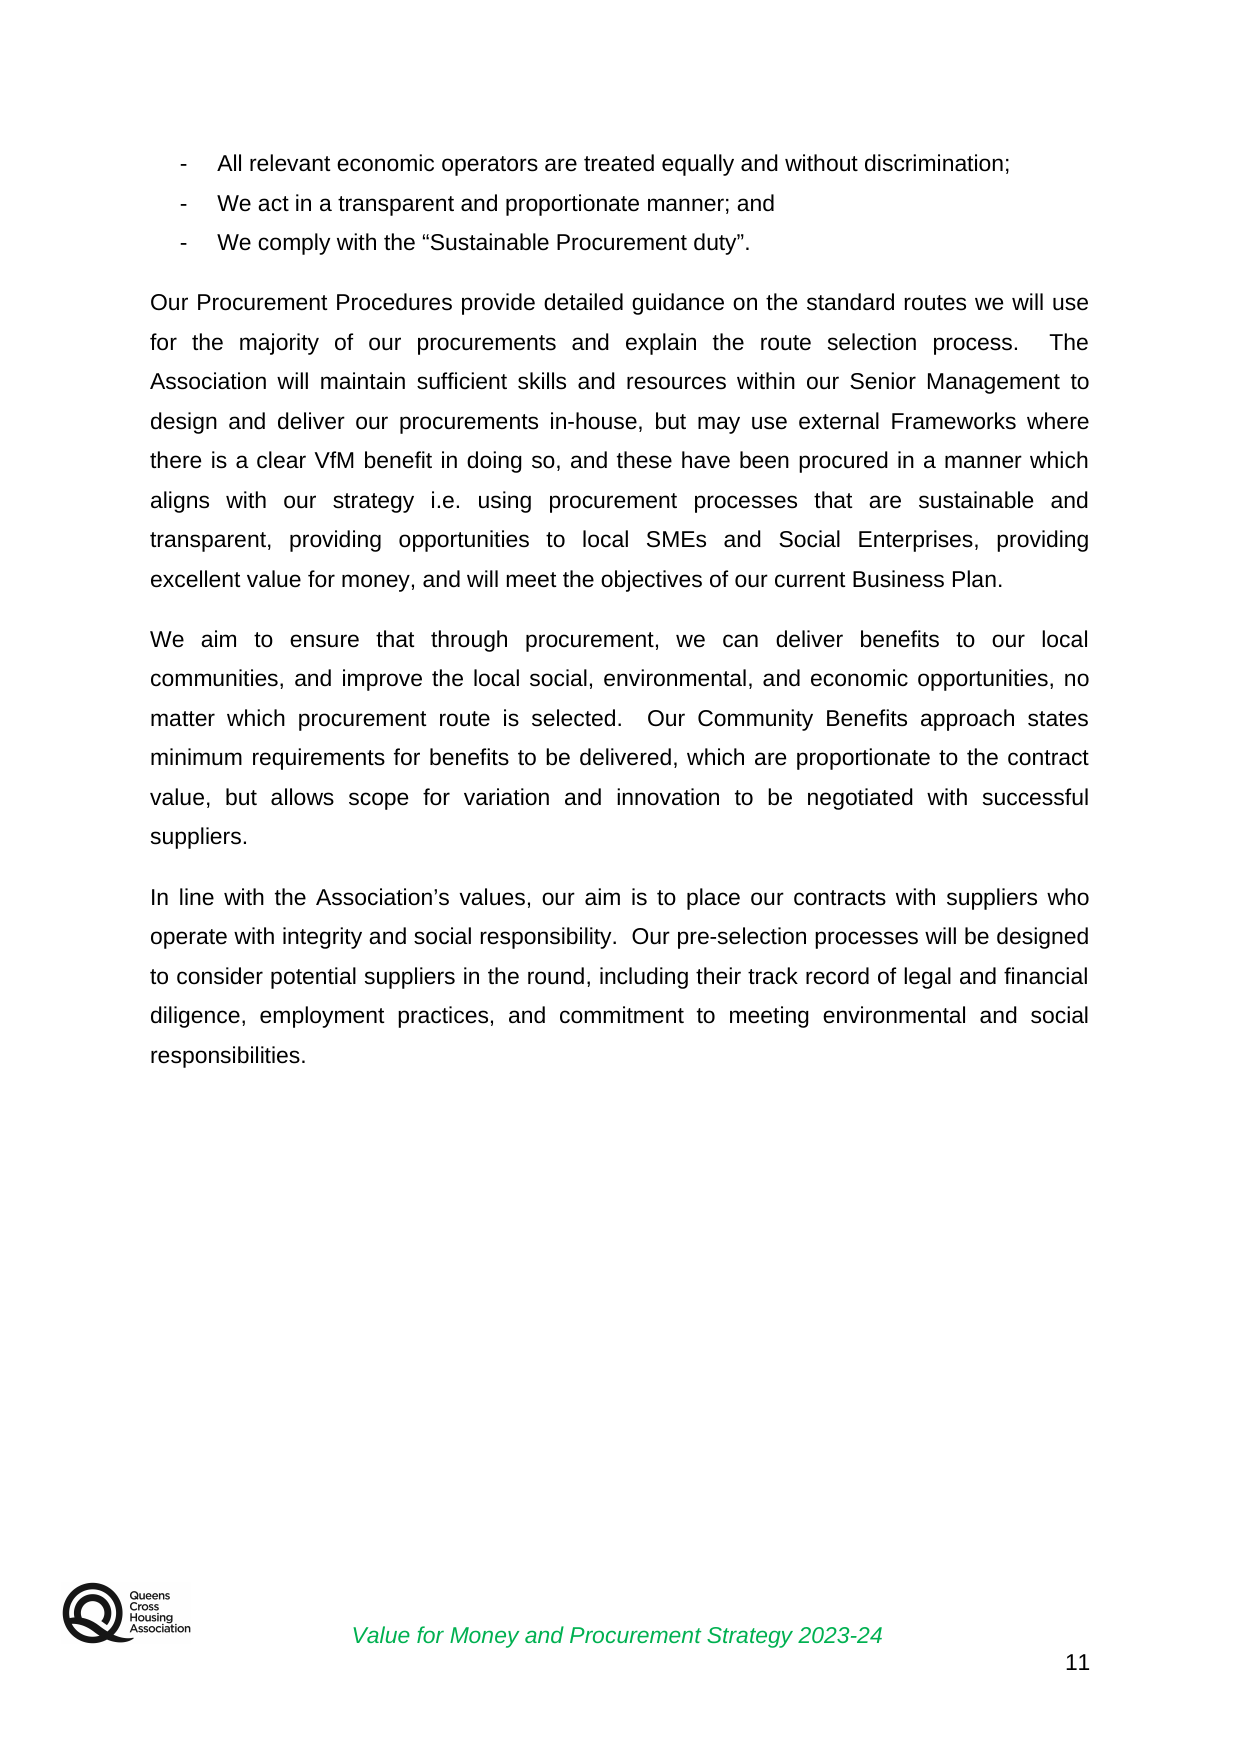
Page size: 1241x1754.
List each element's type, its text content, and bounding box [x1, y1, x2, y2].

list We act in a transparent and proportionate manner; and [179, 189, 1090, 216]
list We comply with the “Sustainable Procurement duty”. [179, 229, 1090, 255]
text Our Procurement Procedures provide detailed guidance on the standard routes we will use for the majority of our procurements and explain the route selection process. The Association will maintain sufficient skills and resources within our Senior Management to design and deliver our procurements in-house, but may use external Frameworks where there is a clear VfM benefit in doing so, and these have been procured in a manner which aligns with our strategy i.e. using procurement processes that are sustainable and transparent, providing opportunities to local SMEs and Social Enterprises, providing excellent value for money, and will meet the objectives of our current Business Plan. [150, 289, 1090, 592]
list All relevant economic operators are treated equally and without discrimination; [179, 150, 1090, 176]
text In line with the Association’s values, our aim is to place our contracts with suppliers who operate with integrity and social responsibility. Our pre-selection processes will be designed to consider potential suppliers in the round, including their track record of legal and financial diligence, employment practices, and commitment to meeting environmental and social responsibilities. [150, 884, 1090, 1068]
picture [61, 1582, 192, 1644]
text We aim to ensure that through procurement, we can deliver benefits to our local communities, and improve the local social, environmental, and economic opportunities, no matter which procurement route is selected. Our Community Benefits approach states minimum requirements for benefits to be delivered, which are proportionate to the contract value, but allows scope for variation and innovation to be negotiated with successful suppliers. [150, 626, 1090, 850]
